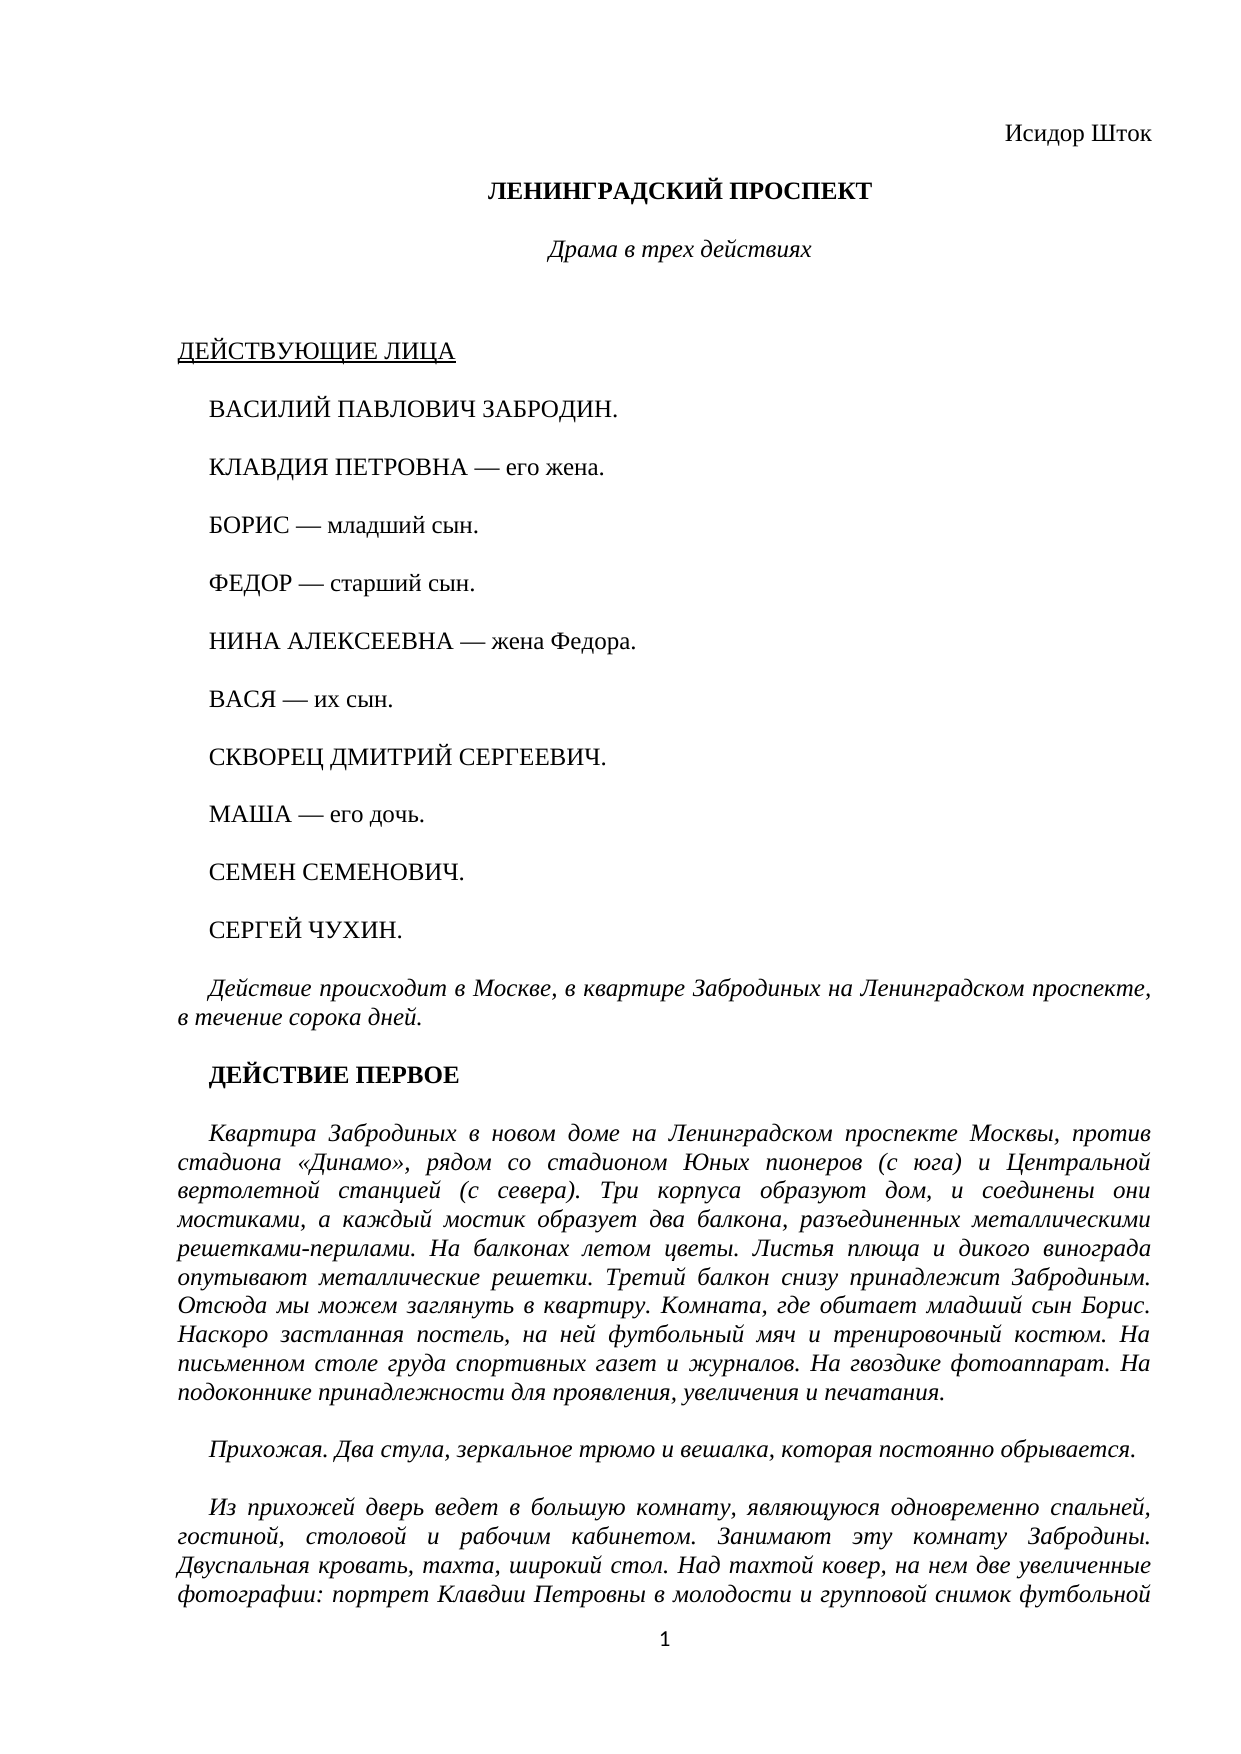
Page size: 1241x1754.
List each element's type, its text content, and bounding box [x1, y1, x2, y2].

text ВАСЯ — их сын. [177, 684, 1152, 712]
text БОРИС — младший сын. [177, 510, 1152, 539]
text Квартира Забродиных в новом доме на Ленинградском проспекте Москвы, против стадиона «Динамо», рядом со стадионом Юных пионеров (с юга) и Центральной вертолетной станцией (с севера). Три корпуса образуют дом, и соединены они мостиками, а каждый мостик образует два балкона, разъединенных металлическими решетками-перилами. На балконах летом цветы. Листья плюща и дикого винограда опутывают металлические решетки. Третий балкон снизу принадлежит Забродиным. Отсюда мы можем заглянуть в квартиру. Комната, где обитает младший сын Борис. Наскоро застланная постель, на ней футбольный мяч и тренировочный костюм. На письменном столе груда спортивных газет и журналов. На гвоздике фотоаппарат. На подоконнике принадлежности для проявления, увеличения и печатания. [177, 1118, 1152, 1405]
text Прихожая. Два стула, зеркальное трюмо и вешалка, которая постоянно обрывается. [177, 1434, 1152, 1463]
text ДЕЙСТВИЕ ПЕРВОЕ [177, 1060, 1152, 1089]
text НИНА АЛЕКСЕЕВНА — жена Федора. [177, 626, 1152, 654]
text СЕМЕН СЕМЕНОВИЧ. [177, 857, 1152, 886]
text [177, 1492, 1152, 1607]
text ДЕЙСТВУЮЩИЕ ЛИЦА [177, 336, 1152, 365]
text ЛЕНИНГРАДСКИЙ ПРОСПЕКТ [177, 176, 1152, 205]
text СКВОРЕЦ ДМИТРИЙ СЕРГЕЕВИЧ. [177, 742, 1152, 770]
text Драма в трех действиях [177, 234, 1152, 263]
text Исидор Шток [177, 118, 1152, 147]
text Действие происходит в Москве, в квартире Забродиных на Ленинградском проспекте, в течение сорока дней. [177, 973, 1152, 1031]
text СЕРГЕЙ ЧУХИН. [177, 915, 1152, 944]
text КЛАВДИЯ ПЕТРОВНА — его жена. [177, 452, 1152, 481]
text ФЕДОР — старший сын. [177, 568, 1152, 597]
text ВАСИЛИЙ ПАВЛОВИЧ ЗАБРОДИН. [177, 394, 1152, 423]
text МАША — его дочь. [177, 799, 1152, 828]
